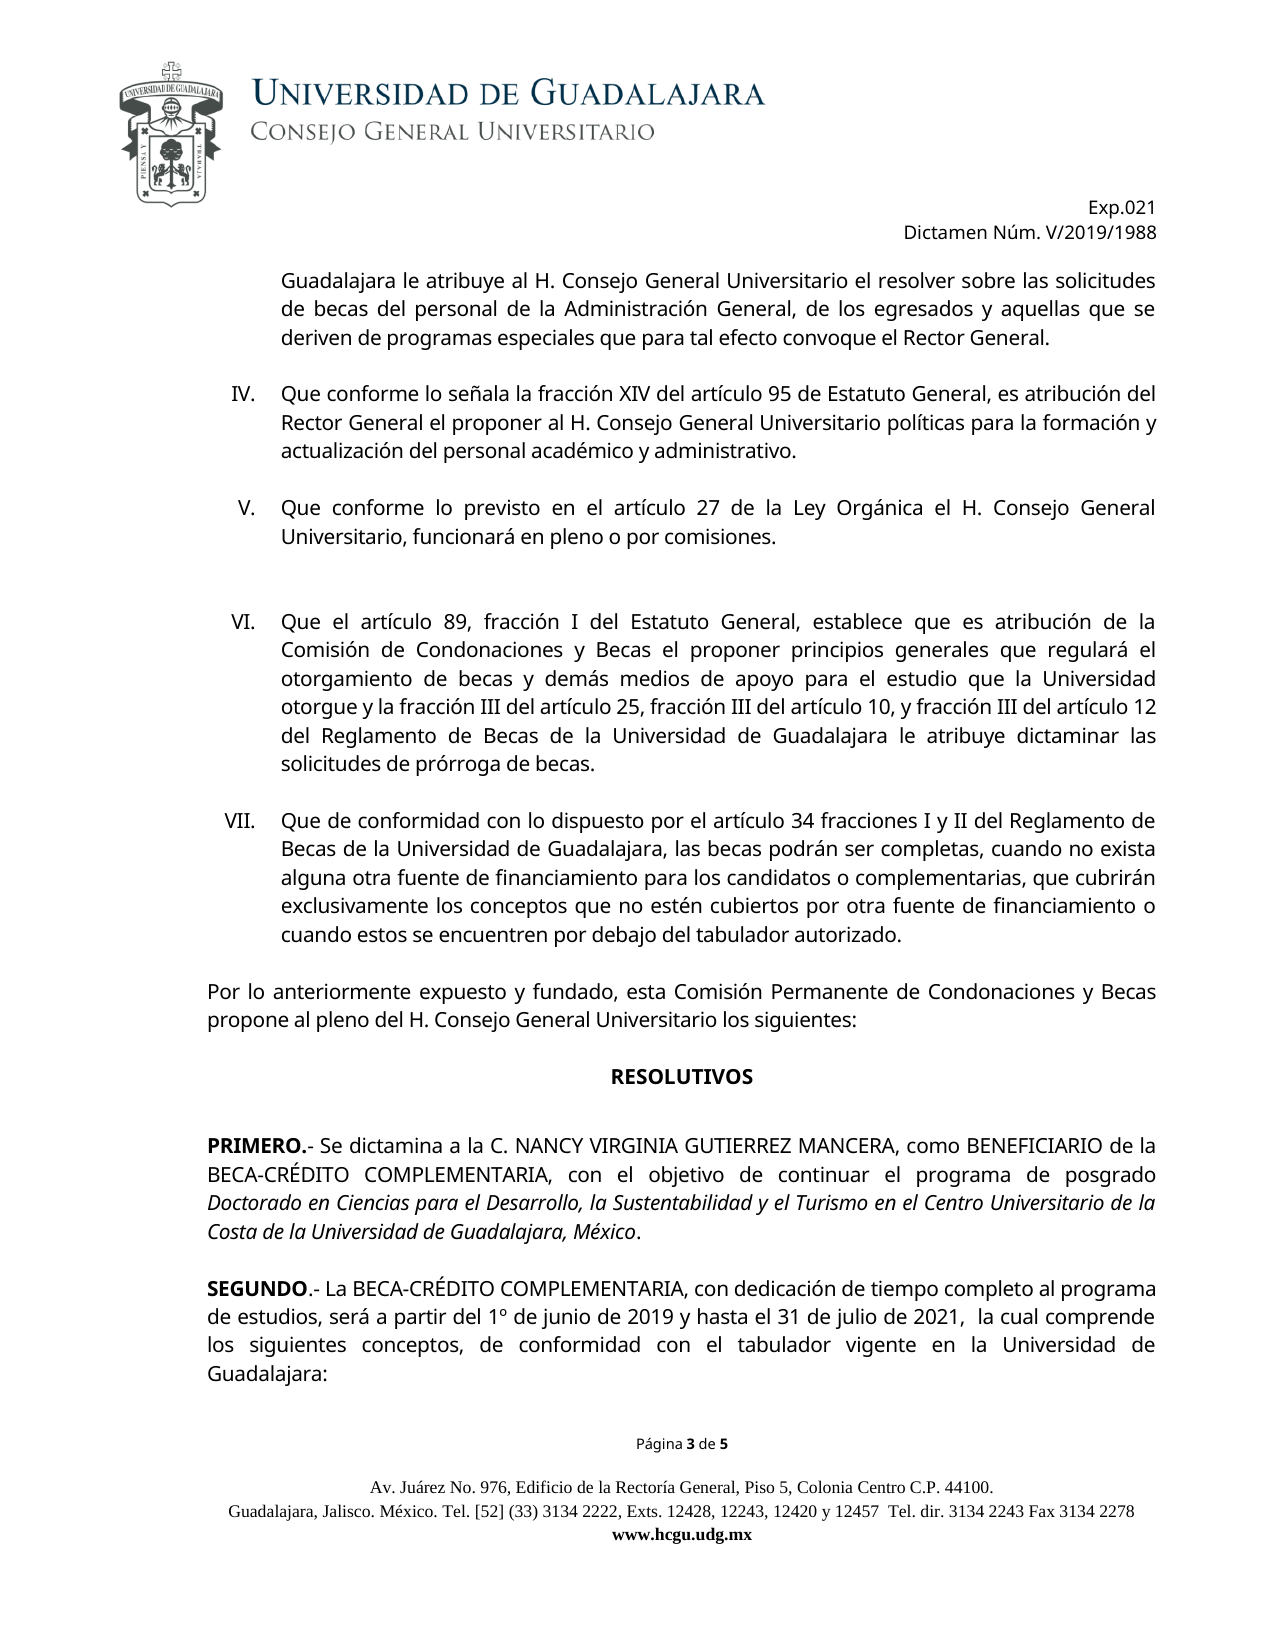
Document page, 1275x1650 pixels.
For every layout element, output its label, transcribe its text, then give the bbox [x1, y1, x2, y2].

list Que conforme lo previsto en el artículo 27 de la Ley Orgánica el H. Consejo General Universitario, funcionará en pleno o por comisiones. [256, 493, 1157, 550]
list Que de conformidad con lo dispuesto por el artículo 34 fracciones I y II del Reglamento de Becas de la Universidad de Guadalajara, las becas podrán ser completas, cuando no exista alguna otra fuente de financiamiento para los candidatos o complementarias, que cubrirán exclusivamente los conceptos que no estén cubiertos por otra fuente de financiamiento o cuando estos se encuentren por debajo del tabulador autorizado. [256, 806, 1157, 948]
text SEGUNDO.- La BECA-CRÉDITO COMPLEMENTARIA, con dedicación de tiempo completo al programa de estudios, será a partir del 1º de junio de 2019 y hasta el 31 de julio de 2021, la cual comprende los siguientes conceptos, de conformidad con el tabulador vigente en la Universidad de Guadalajara: [207, 1274, 1157, 1387]
text RESOLUTIVOS [207, 1062, 1157, 1091]
list Que conforme lo señala la fracción XIV del artículo 95 de Estatuto General, es atribución del Rector General el proponer al H. Consejo General Universitario políticas para la formación y actualización del personal académico y administrativo. [256, 379, 1157, 465]
text Por lo anteriormente expuesto y fundado, esta Comisión Permanente de Condonaciones y Becas propone al pleno del H. Consejo General Universitario los siguientes: [207, 977, 1157, 1034]
text PRIMERO.- Se dictamina a la C. NANCY VIRGINIA GUTIERREZ MANCERA, como BENEFICIARIO de la BECA-CRÉDITO COMPLEMENTARIA, con el objetivo de continuar el programa de posgrado Doctorado en Ciencias para el Desarrollo, la Sustentabilidad y el Turismo en el Centro Universitario de la Costa de la Universidad de Guadalajara, México. [207, 1131, 1157, 1245]
picture [31, 1, 1275, 268]
list Que el artículo 89, fracción I del Estatuto General, establece que es atribución de la Comisión de Condonaciones y Becas el proponer principios generales que regulará el otorgamiento de becas y demás medios de apoyo para el estudio que la Universidad otorgue y la fracción III del artículo 25, fracción III del artículo 10, y fracción III del artículo 12 del Reglamento de Becas de la Universidad de Guadalajara le atribuye dictaminar las solicitudes de prórroga de becas. [256, 607, 1157, 778]
